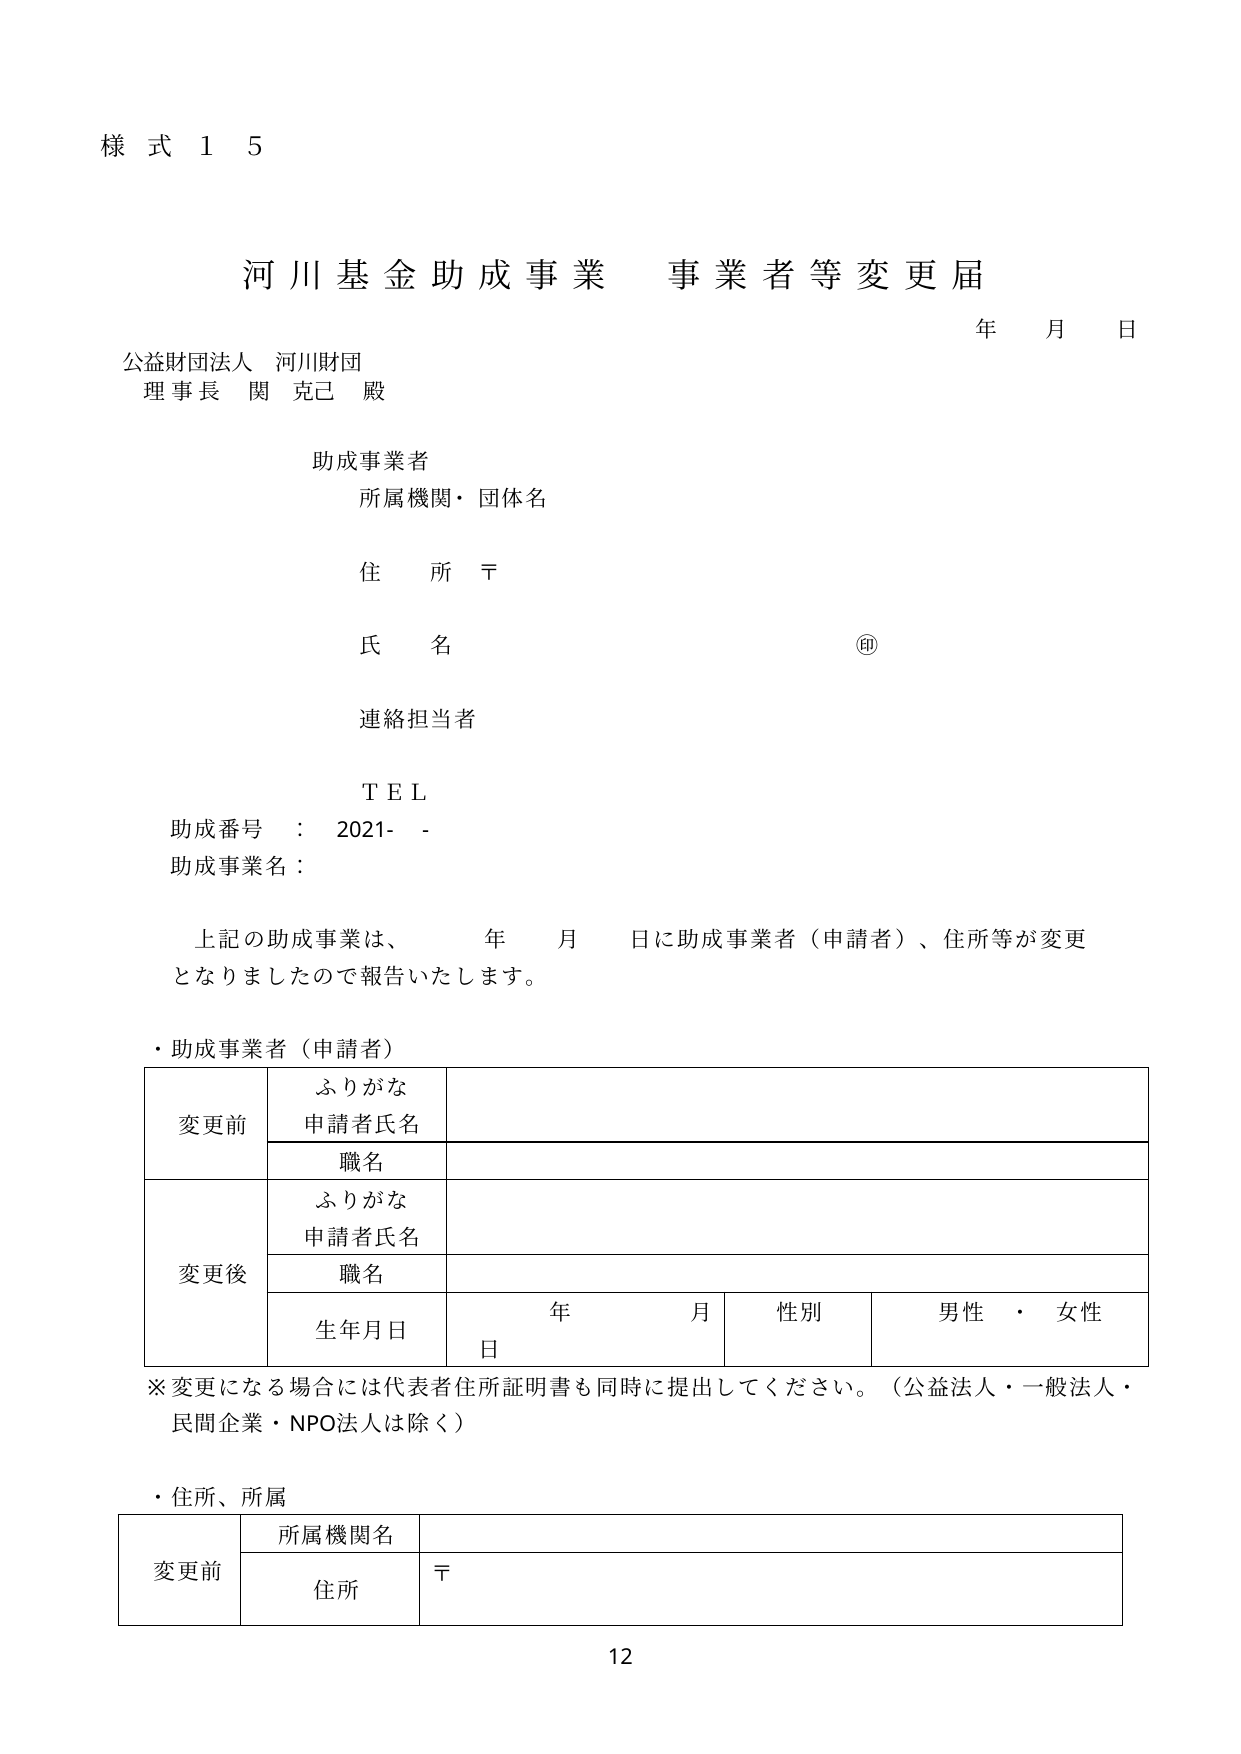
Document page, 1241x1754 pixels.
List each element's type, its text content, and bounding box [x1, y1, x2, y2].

table_header ふりがな 申請者氏名 [268, 1068, 446, 1141]
table_header 所属機関名 [241, 1515, 419, 1552]
text 公益財団法人 河川財団 [100, 347, 1140, 376]
table_cell 職名 [268, 1255, 446, 1292]
text 年 月 日 [100, 310, 1140, 347]
text ＴＥＬ [100, 773, 1140, 809]
text 上記の助成事業は、 年 月 日に助成事業者（申請者）、住所等が変更となりましたので報告いたします。 [161, 920, 1088, 993]
table_cell 男性 ・ 女性 [872, 1293, 1148, 1366]
text 連絡担当者 [100, 699, 1140, 736]
table_header [447, 1068, 1148, 1141]
text 理 事 長 関 克己 殿 [100, 376, 1140, 405]
text ※変更になる場合には代表者住所証明書も同時に提出してください。（公益法人・一般法人・民間企業・NPO法人は除く） [141, 1367, 1140, 1441]
table_cell 変更後 [145, 1180, 267, 1366]
table_header 変更前 [145, 1068, 267, 1179]
text 助成番号 ： 2021- - [100, 809, 1140, 846]
table_cell 性別 [725, 1293, 871, 1366]
text 河川基金助成事業 事業者等変更届 [100, 236, 1140, 310]
table_cell 職名 [268, 1143, 446, 1179]
table_cell 住所 [241, 1553, 419, 1625]
table_cell 生年月日 [268, 1293, 446, 1366]
table_cell [447, 1180, 1148, 1254]
table_cell [447, 1143, 1148, 1179]
text 助成事業名： [100, 846, 1140, 883]
table_header [420, 1515, 1122, 1552]
text 助成事業者 [100, 442, 1140, 478]
text 所属機関･団体名 [100, 478, 1140, 515]
text ・住所、所属 [100, 1478, 1140, 1514]
text 様式１５ [100, 126, 1140, 163]
table_cell ふりがな 申請者氏名 [268, 1180, 446, 1254]
text ・助成事業者（申請者） [141, 1030, 1140, 1067]
table_header 変更前 [119, 1515, 240, 1625]
table_cell [447, 1255, 1148, 1292]
table_cell 〒 [420, 1553, 1122, 1625]
text 住 所 〒 [100, 552, 1140, 589]
table_cell 年 月 日 [447, 1293, 724, 1366]
text 氏 名 ㊞ [100, 626, 1140, 662]
